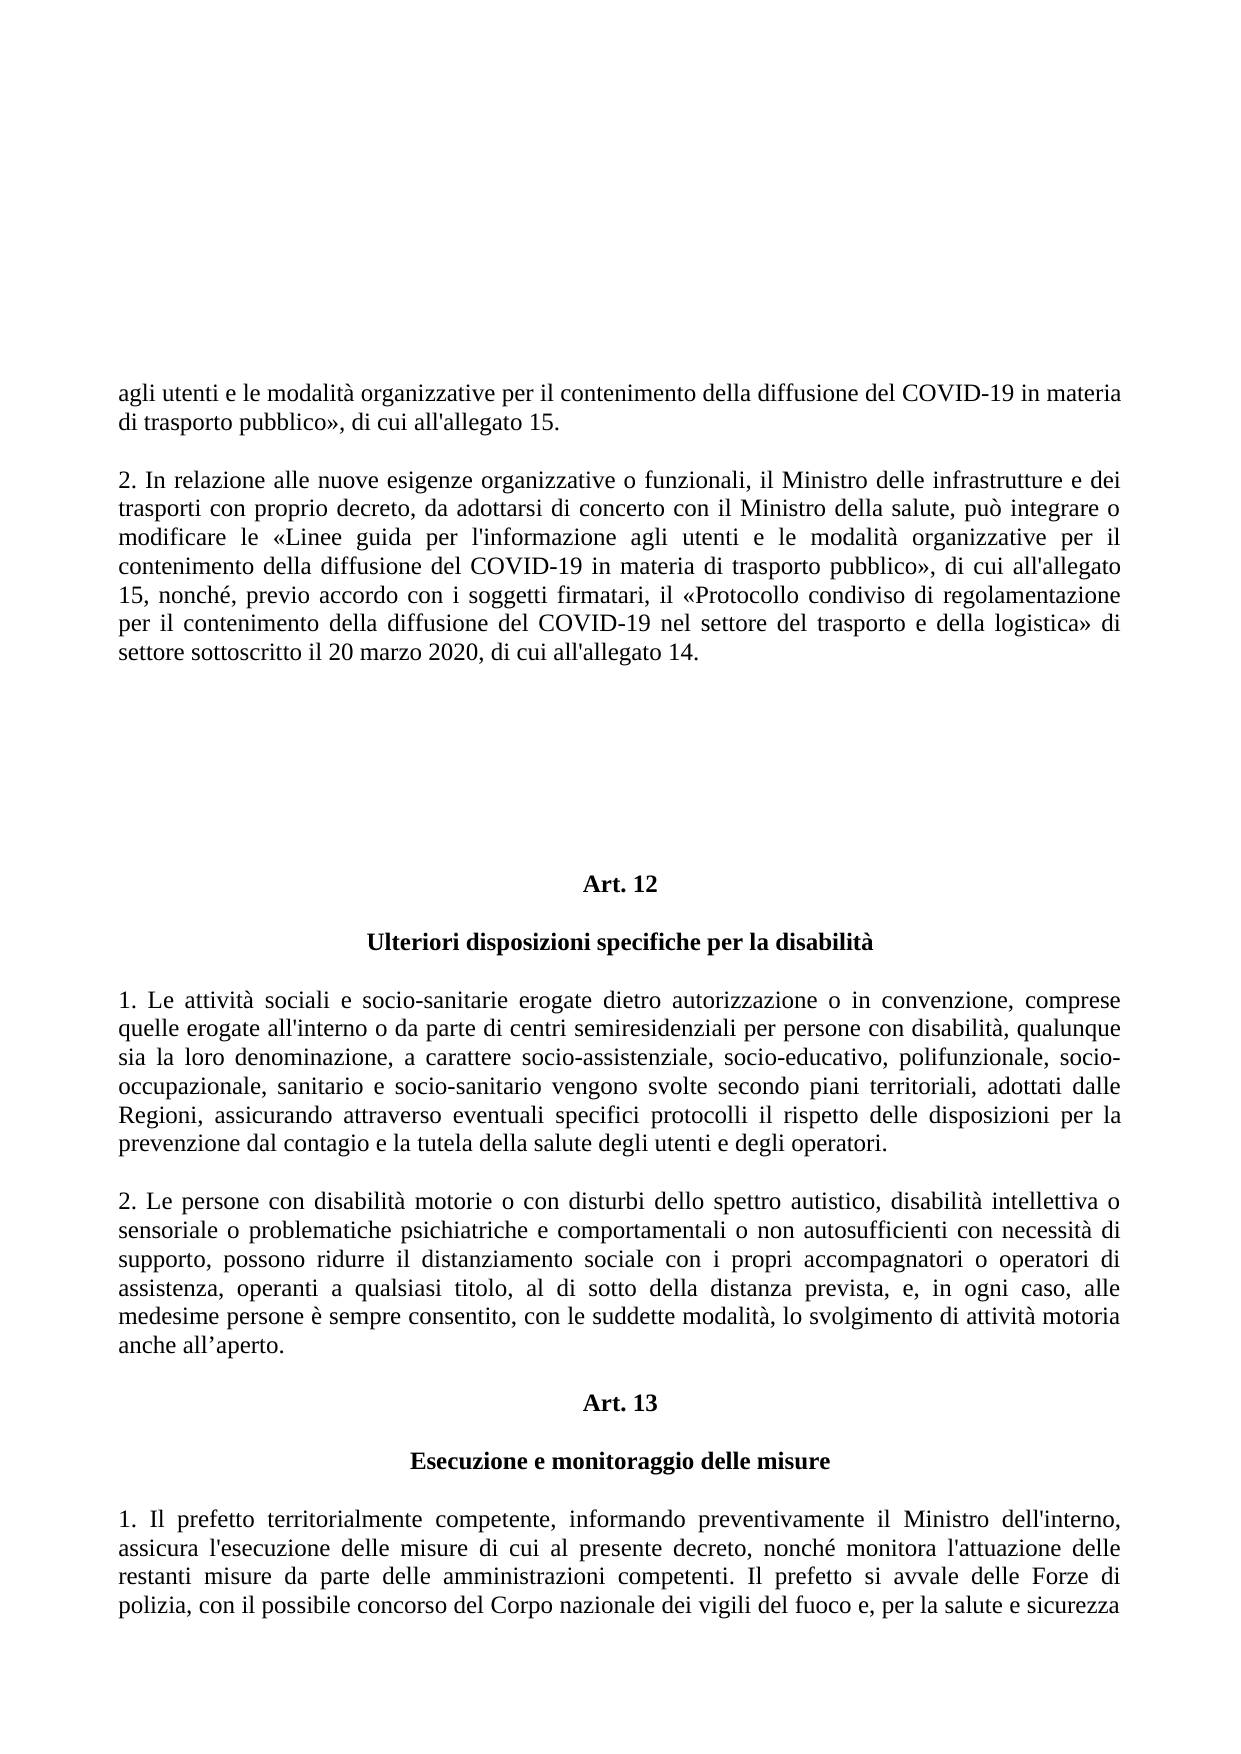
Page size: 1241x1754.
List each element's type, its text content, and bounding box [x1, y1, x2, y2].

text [118, 378, 1122, 436]
text Ulteriori disposizioni specifiche per la disabilità [118, 927, 1122, 956]
text 2. In relazione alle nuove esigenze organizzative o funzionali, il Ministro delle infrastrutture e dei trasporti con proprio decreto, da adottarsi di concerto con il Ministro della salute, può integrare o modificare le «Linee guida per l'informazione agli utenti e le modalità organizzative per il contenimento della diffusione del COVID-19 in materia di trasporto pubblico», di cui all'allegato 15, nonché, previo accordo con i soggetti firmatari, il «Protocollo condiviso di regolamentazione per il contenimento della diffusione del COVID-19 nel settore del trasporto e della logistica» di settore sottoscritto il 20 marzo 2020, di cui all'allegato 14. [118, 465, 1122, 666]
text Art. 12 [118, 869, 1122, 898]
text Art. 13 [118, 1388, 1122, 1417]
text 2. Le persone con disabilità motorie o con disturbi dello spettro autistico, disabilità intellettiva o sensoriale o problematiche psichiatriche e comportamentali o non autosufficienti con necessità di supporto, possono ridurre il distanziamento sociale con i propri accompagnatori o operatori di assistenza, operanti a qualsiasi titolo, al di sotto della distanza prevista, e, in ogni caso, alle medesime persone è sempre consentito, con le suddette modalità, lo svolgimento di attività motoria anche all’aperto. [118, 1186, 1122, 1359]
text Esecuzione e monitoraggio delle misure [118, 1446, 1122, 1475]
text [118, 1504, 1122, 1619]
text 1. Le attività sociali e socio-sanitarie erogate dietro autorizzazione o in convenzione, comprese quelle erogate all'interno o da parte di centri semiresidenziali per persone con disabilità, qualunque sia la loro denominazione, a carattere socio-assistenziale, socio-educativo, polifunzionale, socio-occupazionale, sanitario e socio-sanitario vengono svolte secondo piani territoriali, adottati dalle Regioni, assicurando attraverso eventuali specifici protocolli il rispetto delle disposizioni per la prevenzione dal contagio e la tutela della salute degli utenti e degli operatori. [118, 985, 1122, 1157]
